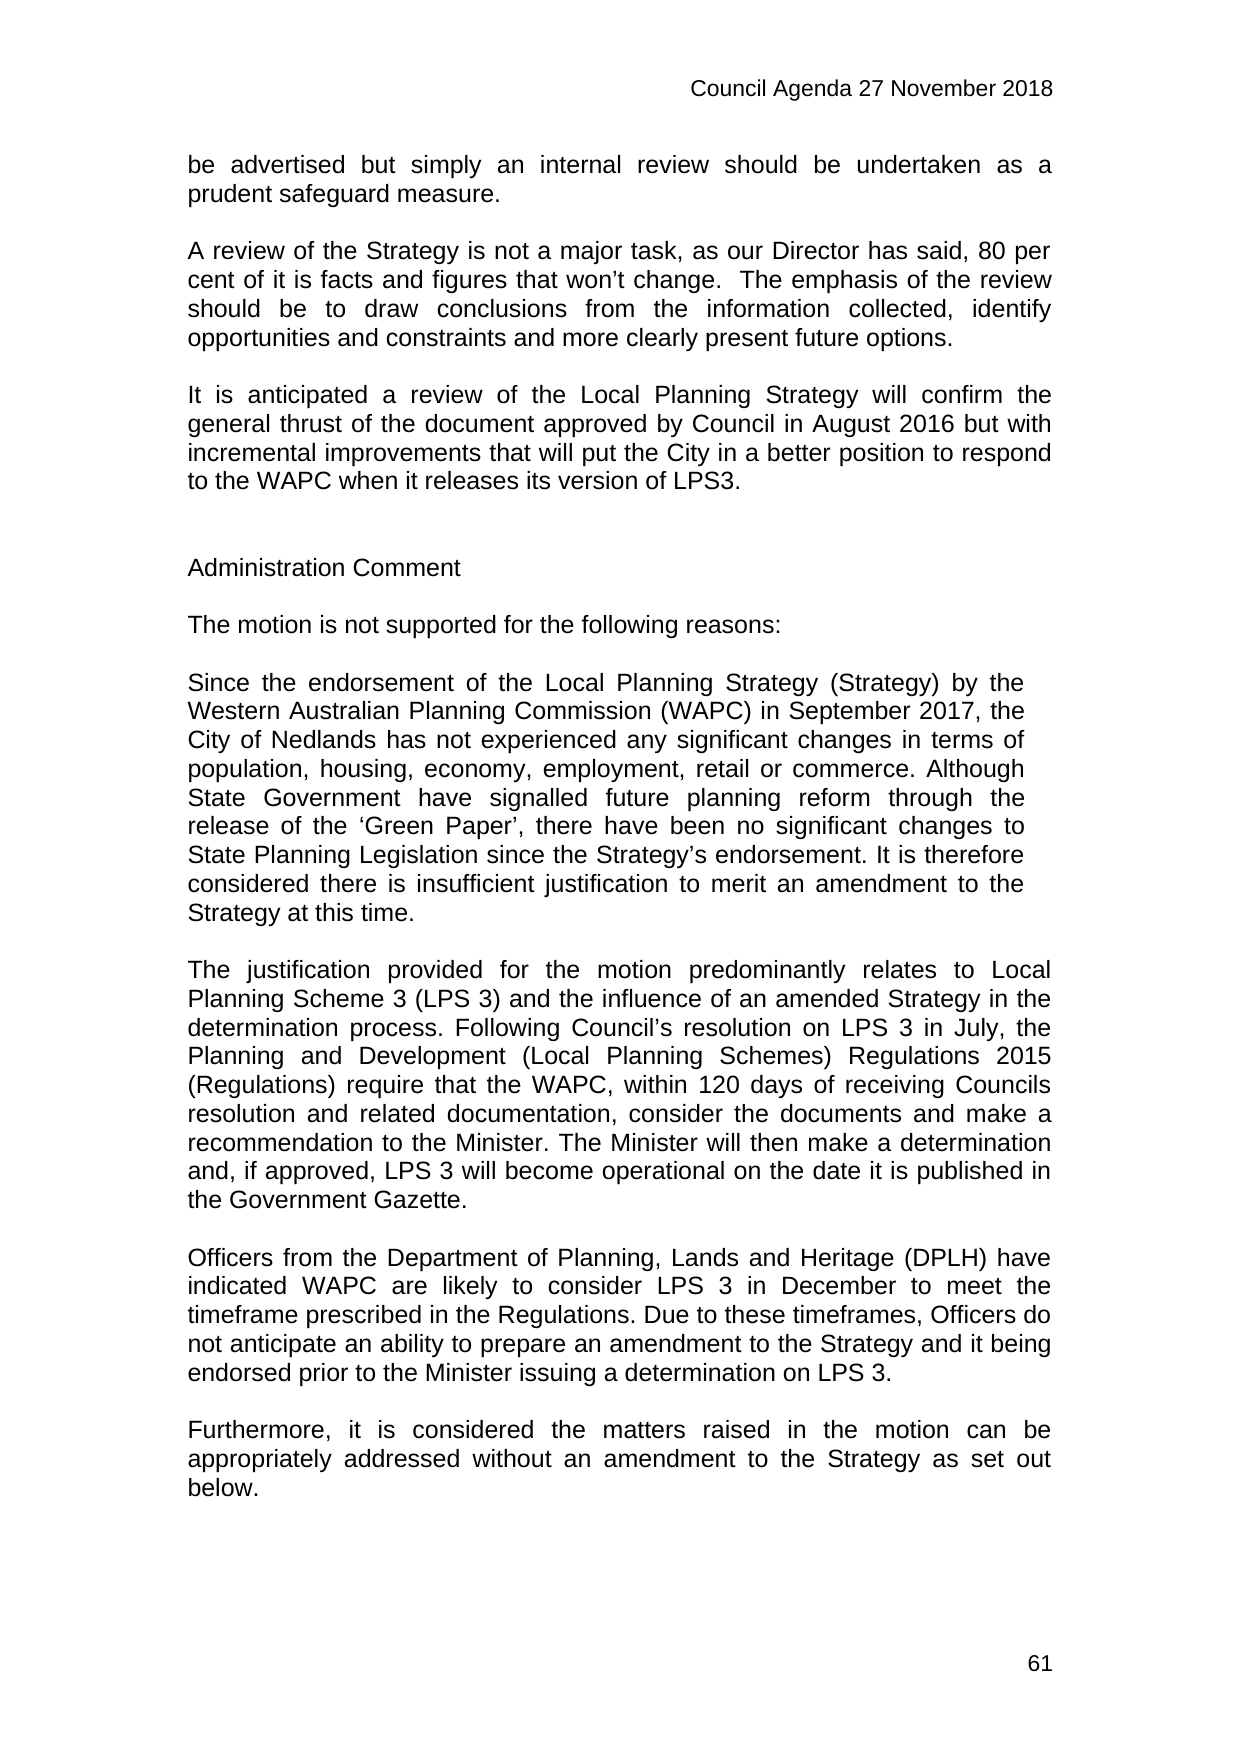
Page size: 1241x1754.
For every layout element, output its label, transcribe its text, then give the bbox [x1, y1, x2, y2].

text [187, 150, 1053, 207]
text Officers from the Department of Planning, Lands and Heritage (DPLH) have indicated WAPC are likely to consider LPS 3 in December to meet the timeframe prescribed in the Regulations. Due to these timeframes, Officers do not anticipate an ability to prepare an amendment to the Strategy and it being endorsed prior to the Minister issuing a determination on LPS 3. [187, 1242, 1053, 1386]
text Since the endorsement of the Local Planning Strategy (Strategy) by the Western Australian Planning Commission (WAPC) in September 2017, the City of Nedlands has not experienced any significant changes in terms of population, housing, economy, employment, retail or commerce. Although State Government have signalled future planning reform through the release of the ‘Green Paper’, there have been no significant changes to State Planning Legislation since the Strategy’s endorsement. It is therefore considered there is insufficient justification to merit an amendment to the Strategy at this time. [187, 667, 1026, 926]
text A review of the Strategy is not a major task, as our Director has said, 80 per cent of it is facts and figures that won’t change. The emphasis of the review should be to draw conclusions from the information collected, identify opportunities and constraints and more clearly present future options. [187, 236, 1053, 351]
text The justification provided for the motion predominantly relates to Local Planning Scheme 3 (LPS 3) and the influence of an amended Strategy in the determination process. Following Council’s resolution on LPS 3 in July, the Planning and Development (Local Planning Schemes) Regulations 2015 (Regulations) require that the WAPC, within 120 days of receiving Councils resolution and related documentation, consider the documents and make a recommendation to the Minister. The Minister will then make a determination and, if approved, LPS 3 will become operational on the date it is published in the Government Gazette. [187, 955, 1053, 1214]
list Administration Comment [187, 552, 1053, 581]
text The motion is not supported for the following reasons: [187, 610, 1026, 639]
text Furthermore, it is considered the matters raised in the motion can be appropriately addressed without an amendment to the Strategy as set out below. [187, 1415, 1053, 1501]
text It is anticipated a review of the Local Planning Strategy will confirm the general thrust of the document approved by Council in August 2016 but with incremental improvements that will put the City in a better position to respond to the WAPC when it releases its version of LPS3. [187, 380, 1053, 495]
